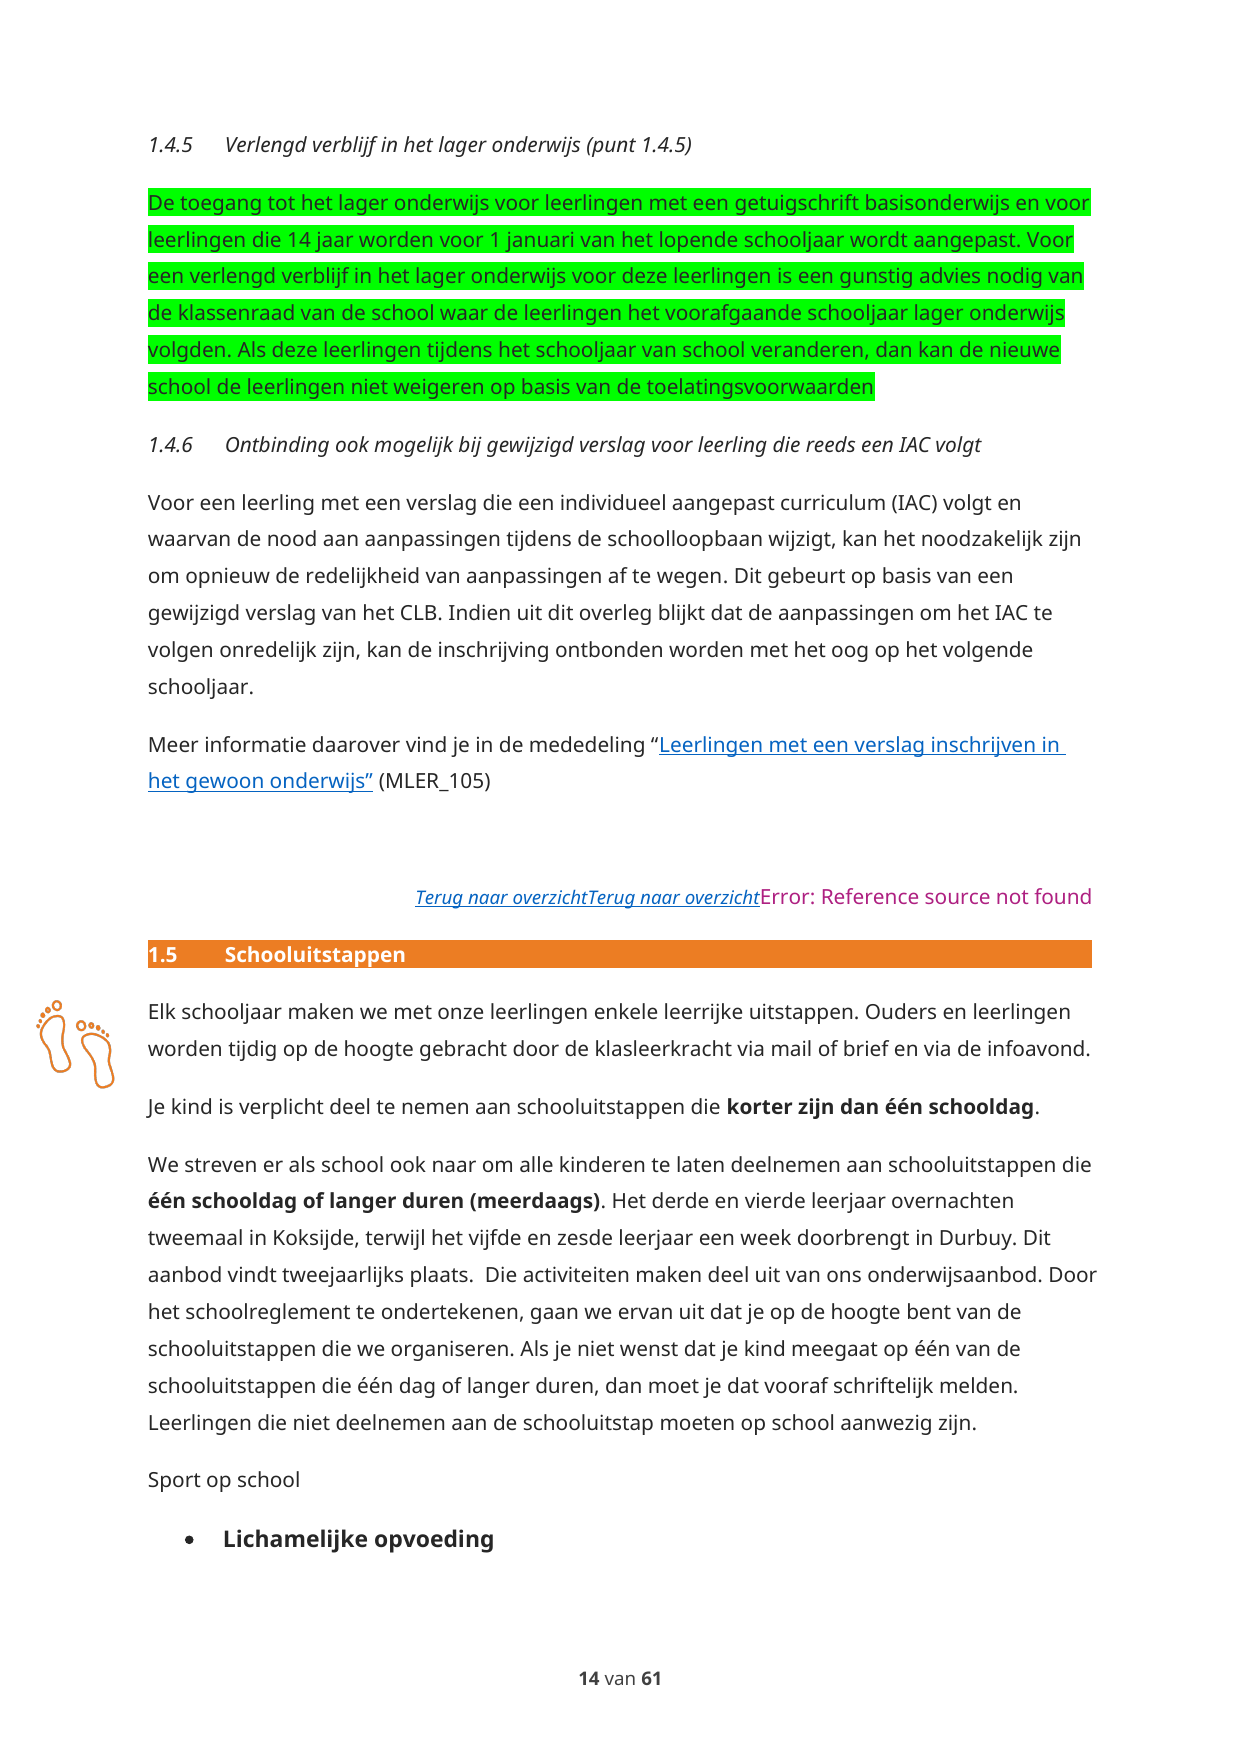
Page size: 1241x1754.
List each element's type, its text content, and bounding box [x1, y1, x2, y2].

text De toegang tot het lager onderwijs voor leerlingen met een getuigschrift basisonderwijs en voor leerlingen die 14 jaar worden voor 1 januari van het lopende schooljaar wordt aangepast. Voor een verlengd verblijf in het lager onderwijs voor deze leerlingen is een gunstig advies nodig van de klassenraad van de school waar de leerlingen het voorafgaande schooljaar lager onderwijs volgden. Als deze leerlingen tijdens het schooljaar van school veranderen, dan kan de nieuwe school de leerlingen niet weigeren op basis van de toelatingsvoorwaarden [148, 188, 1092, 401]
subtitle Schooluitstappen [148, 940, 1092, 968]
text Voor een leerling met een verslag die een individueel aangepast curriculum (IAC) volgt en waarvan de nood aan aanpassingen tijdens de schoolloopbaan wijzigt, kan het noodzakelijk zijn om opnieuw de redelijkheid van aanpassingen af te wegen. Dit gebeurt op basis van een gewijzigd verslag van het CLB. Indien uit dit overleg blijkt dat de aanpassingen om het IAC te volgen onredelijk zijn, kan de inschrijving ontbonden worden met het oog op het volgende schooljaar. [148, 488, 1092, 701]
text We streven er als school ook naar om alle kinderen te laten deelnemen aan schooluitstappen die één schooldag of langer duren (meerdaags). Het derde en vierde leerjaar overnachten tweemaal in Koksijde, terwijl het vijfde en zesde leerjaar een week doorbrengt in Durbuy. Dit aanbod vindt tweejaarlijks plaats. Die activiteiten maken deel uit van ons onderwijsaanbod. Door het schoolreglement te ondertekenen, gaan we ervan uit dat je op de hoogte bent van de schooluitstappen die we organiseren. Als je niet wenst dat je kind meegaat op één van de schooluitstappen die één dag of langer duren, dan moet je dat vooraf schriftelijk melden. Leerlingen die niet deelnemen aan de schooluitstap moeten op school aanwezig zijn. [148, 1150, 1107, 1436]
text Elk schooljaar maken we met onze leerlingen enkele leerrijke uitstappen. Ouders en leerlingen worden tijdig op de hoogte gebracht door de klasleerkracht via mail of brief en via de infoavond. [148, 997, 1092, 1063]
subtitle Verlengd verblijf in het lager onderwijs (punt 1.4.5) [148, 130, 1092, 159]
picture [13, 982, 140, 1108]
subtitle Ontbinding ook mogelijk bij gewijzigd verslag voor leerling die reeds een IAC volgt [148, 430, 1092, 458]
text Je kind is verplicht deel te nemen aan schooluitstappen die korter zijn dan één schooldag. [148, 1092, 1078, 1121]
text Meer informatie daarover vind je in de mededeling “Leerlingen met een verslag inschrijven in het gewoon onderwijs” (MLER_105) [148, 730, 1092, 795]
